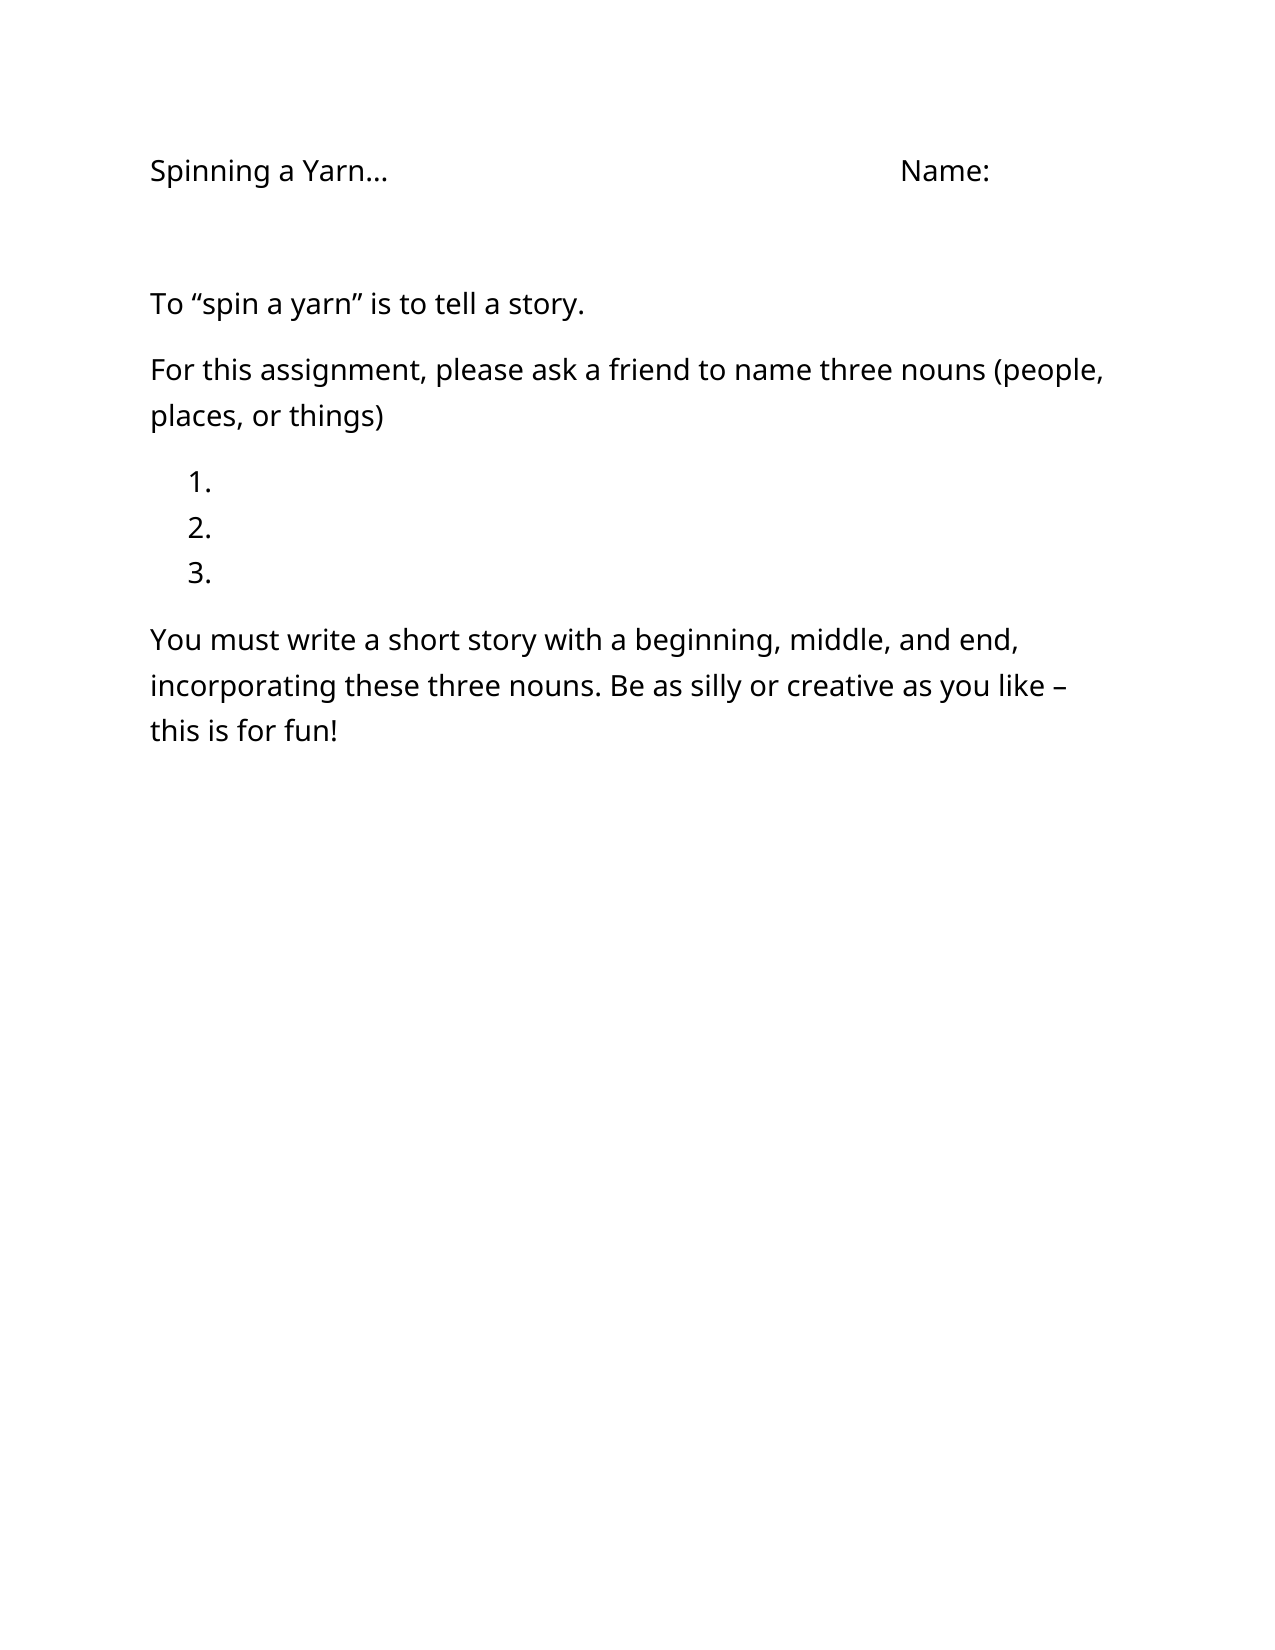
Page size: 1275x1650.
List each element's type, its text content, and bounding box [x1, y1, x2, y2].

text Spinning a Yarn… Name: [150, 150, 1125, 190]
text You must write a short story with a beginning, middle, and end, incorporating these three nouns. Be as silly or creative as you like – this is for fun! [150, 619, 1125, 750]
text To “spin a yarn” is to tell a story. [150, 283, 1125, 323]
text For this assignment, please ask a friend to name three nouns (people, places, or things) [150, 349, 1125, 435]
